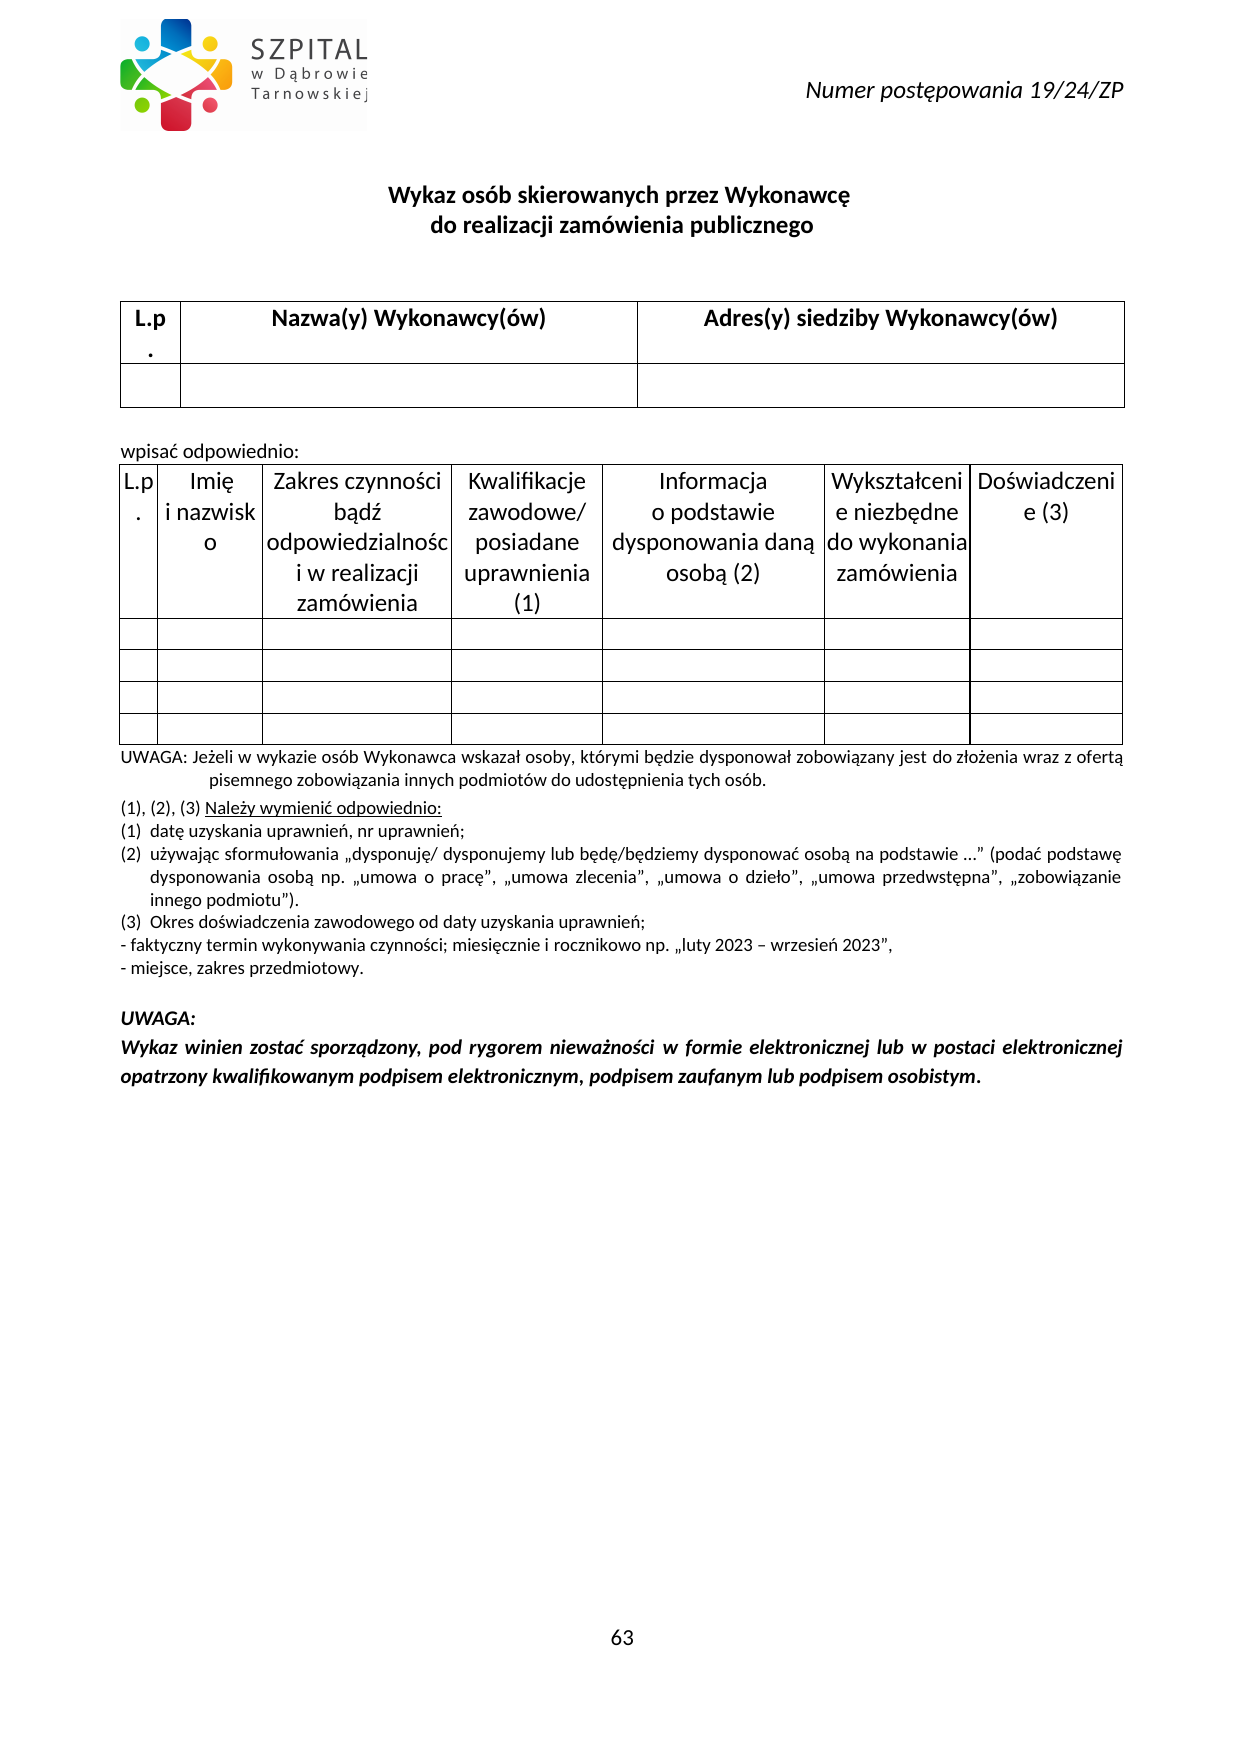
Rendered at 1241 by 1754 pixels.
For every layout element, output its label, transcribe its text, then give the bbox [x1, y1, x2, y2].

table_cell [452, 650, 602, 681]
text Wykaz osób skierowanych przez Wykonawcę do realizacji zamówienia publicznego [120, 179, 1123, 240]
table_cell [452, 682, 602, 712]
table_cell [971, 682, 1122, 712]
text - miejsce, zakres przedmiotowy. [120, 956, 1123, 979]
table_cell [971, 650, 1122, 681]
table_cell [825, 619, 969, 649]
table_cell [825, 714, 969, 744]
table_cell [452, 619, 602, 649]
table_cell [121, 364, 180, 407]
text Wykaz winien zostać sporządzony, pod rygorem nieważności w formie elektronicznej lub w postaci elektronicznej opatrzony kwalifikowanym podpisem elektronicznym, podpisem zaufanym lub podpisem osobistym. [120, 1034, 1123, 1088]
text UWAGA: Jeżeli w wykazie osób Wykonawca wskazał osoby, którymi będzie dysponował zobowiązany jest do złożenia wraz z ofertą pisemnego zobowiązania innych podmiotów do udostępnienia tych osób. [120, 745, 1123, 791]
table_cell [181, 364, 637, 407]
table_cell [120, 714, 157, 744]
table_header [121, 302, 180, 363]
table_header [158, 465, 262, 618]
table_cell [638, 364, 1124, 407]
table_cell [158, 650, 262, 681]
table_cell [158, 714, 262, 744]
text (1), (2), (3) Należy wymienić odpowiednio: [120, 796, 1123, 819]
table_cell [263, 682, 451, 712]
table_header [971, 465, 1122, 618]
list używając sformułowania „dysponuję/ dysponujemy lub będę/będziemy dysponować osobą na podstawie …” (podać podstawę dysponowania osobą np. „umowa o pracę”, „umowa zlecenia”, „umowa o dzieło”, „umowa przedwstępna”, „zobowiązanie innego podmiotu”). [120, 842, 1123, 911]
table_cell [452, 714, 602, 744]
picture [120, 19, 368, 131]
list datę uzyskania uprawnień, nr uprawnień; [120, 819, 1123, 842]
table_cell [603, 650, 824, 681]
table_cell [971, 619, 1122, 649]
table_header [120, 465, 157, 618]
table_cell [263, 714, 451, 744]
text - faktyczny termin wykonywania czynności; miesięcznie i rocznikowo np. „luty 2023 – wrzesień 2023”, [120, 933, 1123, 956]
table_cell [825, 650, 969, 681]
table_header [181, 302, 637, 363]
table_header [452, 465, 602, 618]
text wpisać odpowiednio: [120, 439, 1123, 464]
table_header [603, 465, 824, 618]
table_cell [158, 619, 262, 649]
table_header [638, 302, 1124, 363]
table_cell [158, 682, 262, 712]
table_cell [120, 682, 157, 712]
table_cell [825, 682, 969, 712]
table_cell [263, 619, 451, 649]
list Okres doświadczenia zawodowego od daty uzyskania uprawnień; [120, 911, 1123, 933]
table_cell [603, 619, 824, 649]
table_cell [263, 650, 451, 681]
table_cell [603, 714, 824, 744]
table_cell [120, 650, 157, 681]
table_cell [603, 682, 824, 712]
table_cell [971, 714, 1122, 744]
text UWAGA: [120, 1005, 1123, 1030]
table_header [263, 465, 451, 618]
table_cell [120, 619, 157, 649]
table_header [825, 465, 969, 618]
